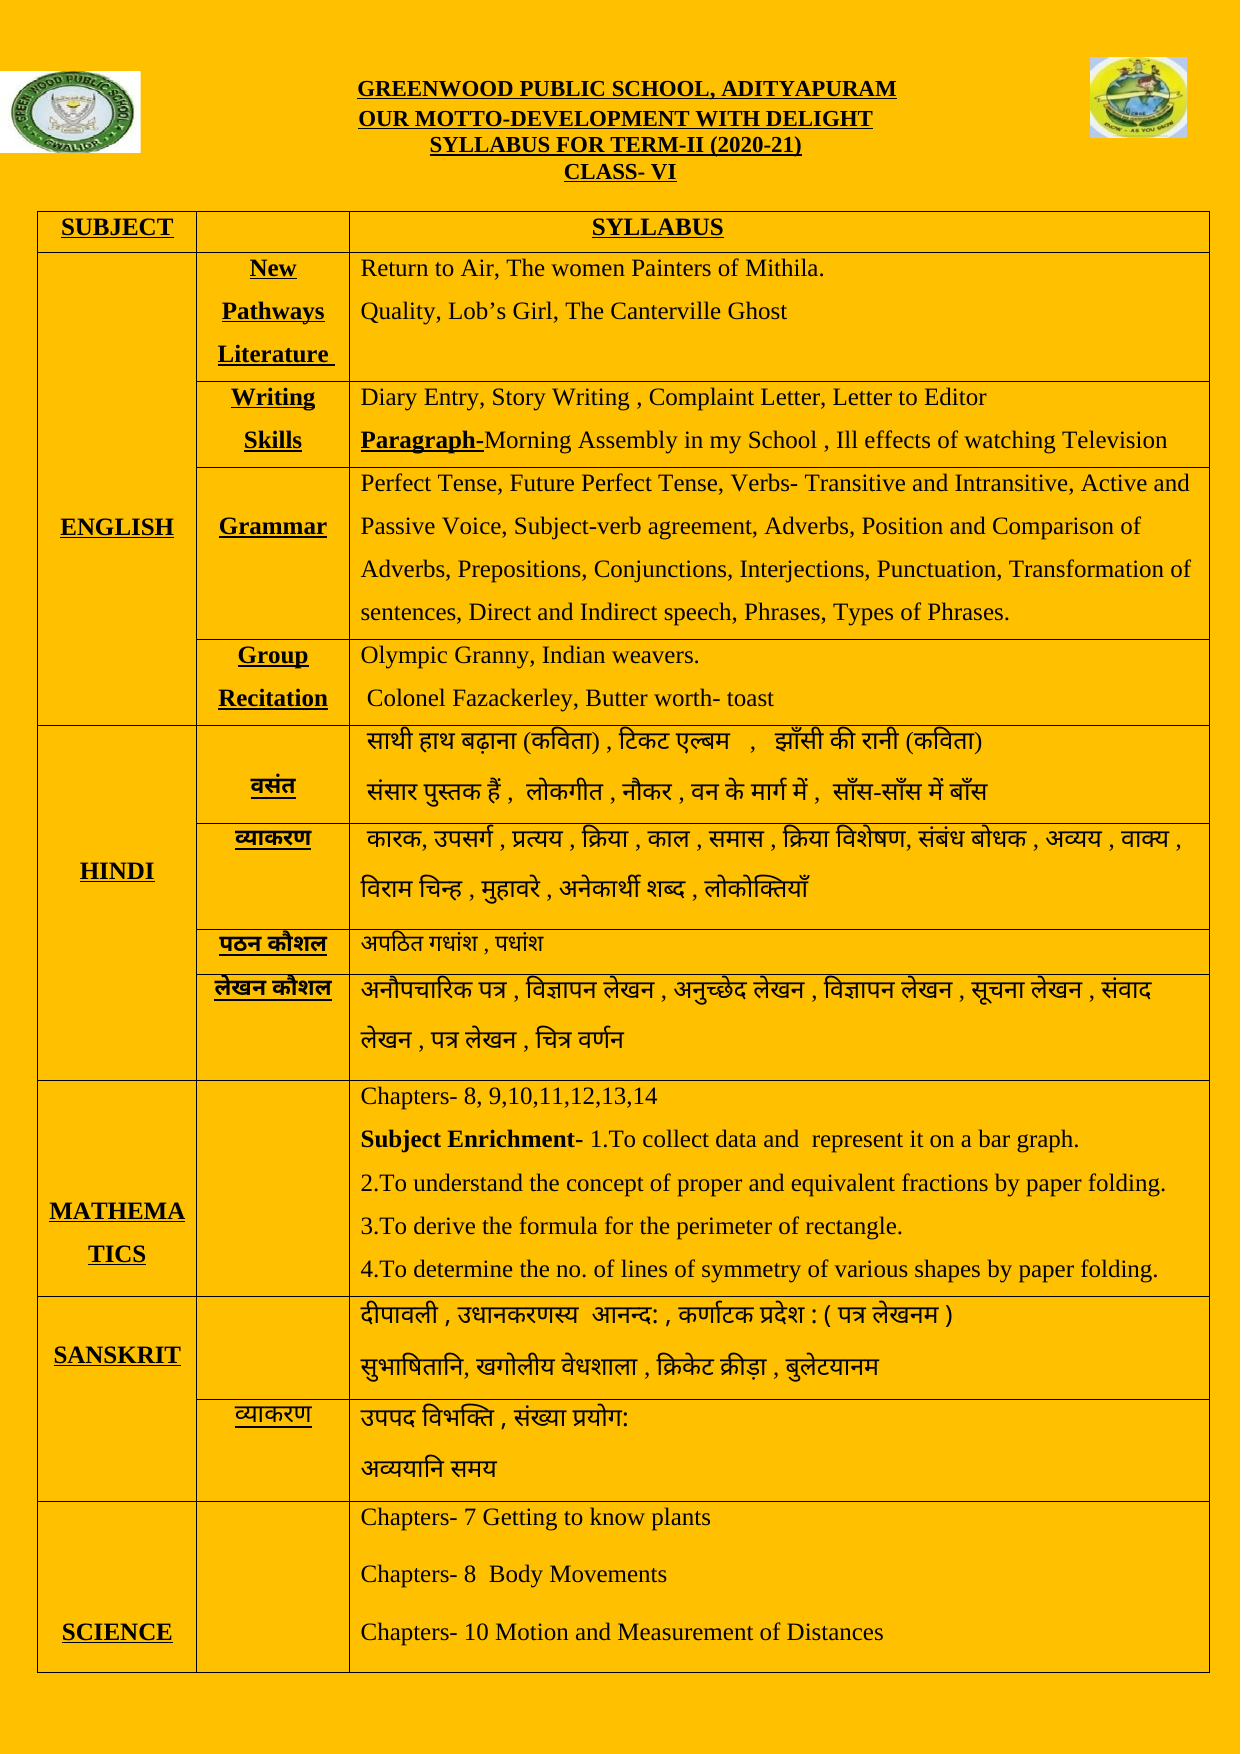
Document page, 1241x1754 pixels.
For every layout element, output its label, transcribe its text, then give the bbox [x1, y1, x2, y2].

table_cell व्याकरण [197, 1400, 349, 1501]
table_cell SCIENCE [38, 1502, 196, 1672]
table_cell Return to Air, The women Painters of Mithila. Quality, Lob’s Girl, The Canterville Ghost [350, 253, 1209, 381]
table_cell ENGLISH [38, 253, 196, 725]
picture [1090, 57, 1188, 136]
table_cell अपठित गधांश , पधांश [350, 930, 1209, 974]
text OUR MOTTO-DEVELOPMENT WITH DELIGHT [141, 105, 1090, 132]
table_cell Diary Entry, Story Writing , Complaint Letter, Letter to Editor Paragraph-Morning Assembly in my School , Ill effects of watching Television [350, 382, 1209, 467]
text CLASS- VI [75, 158, 1165, 184]
table_header SYLLABUS [350, 212, 1209, 252]
table_cell दीपावली , उधानकरणस्य आनन्द: , कर्णाटक प्रदेश : ( पत्र लेखनम ) सुभाषितानि, खगोलीय वेधशाला , क्रिकेट क्रीड़ा , बुलेटयानम [350, 1297, 1209, 1399]
table_cell HINDI [38, 726, 196, 1080]
table_cell उपपद विभक्ति , संख्या प्रयोग: अव्ययानि समय [350, 1400, 1209, 1501]
table_cell [197, 1081, 349, 1296]
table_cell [350, 1502, 1209, 1672]
table_cell पठन कौशल [197, 930, 349, 974]
table_cell Olympic Granny, Indian weavers. Colonel Fazackerley, Butter worth- toast [350, 640, 1209, 725]
table_cell वसंत [197, 726, 349, 823]
table_cell Group Recitation [197, 640, 349, 725]
table_header [197, 212, 349, 252]
table_cell कारक, उपसर्ग , प्रत्यय , क्रिया , काल , समास , क्रिया विशेषण, संबंध बोधक , अव्यय , वाक्य , विराम चिन्ह , मुहावरे , अनेकार्थी शब्द , लोकोक्तियाँ [350, 824, 1209, 929]
picture [0, 71, 141, 153]
table_cell अनौपचारिक पत्र , विज्ञापन लेखन , अनुच्छेद लेखन , विज्ञापन लेखन , सूचना लेखन , संवाद लेखन , पत्र लेखन , चित्र वर्णन [350, 975, 1209, 1080]
table_cell साथी हाथ बढ़ाना (कविता) , टिकट एल्बम , झाँसी की रानी (कविता) संसार पुस्तक हैं , लोकगीत , नौकर , वन के मार्ग में , साँस-साँस में बाँस [350, 726, 1209, 823]
table_cell Grammar [197, 468, 349, 639]
table_cell Writing Skills [197, 382, 349, 467]
table_cell Perfect Tense, Future Perfect Tense, Verbs- Transitive and Intransitive, Active and Passive Voice, Subject-verb agreement, Adverbs, Position and Comparison of Adverbs, Prepositions, Conjunctions, Interjections, Punctuation, Transformation of sentences, Direct and Indirect speech, Phrases, Types of Phrases. [350, 468, 1209, 639]
table_cell Chapters- 8, 9,10,11,12,13,14 Subject Enrichment- 1.To collect data and represent it on a bar graph. 2.To understand the concept of proper and equivalent fractions by paper folding. 3.To derive the formula for the perimeter of rectangle. 4.To determine the no. of lines of symmetry of various shapes by paper folding. [350, 1081, 1209, 1296]
table_header SUBJECT [38, 212, 196, 252]
table_cell [197, 1297, 349, 1399]
table_cell SANSKRIT [38, 1297, 196, 1501]
text SYLLABUS FOR TERM-II (2020-21) [75, 132, 1165, 158]
table_cell MATHEMATICS [38, 1081, 196, 1296]
text GREENWOOD PUBLIC SCHOOL, ADITYAPURAM [141, 75, 1090, 101]
table_cell New Pathways Literature [197, 253, 349, 381]
table_cell लेखन कौशल [197, 975, 349, 1080]
table_cell व्याकरण [197, 824, 349, 929]
table_cell [197, 1502, 349, 1672]
